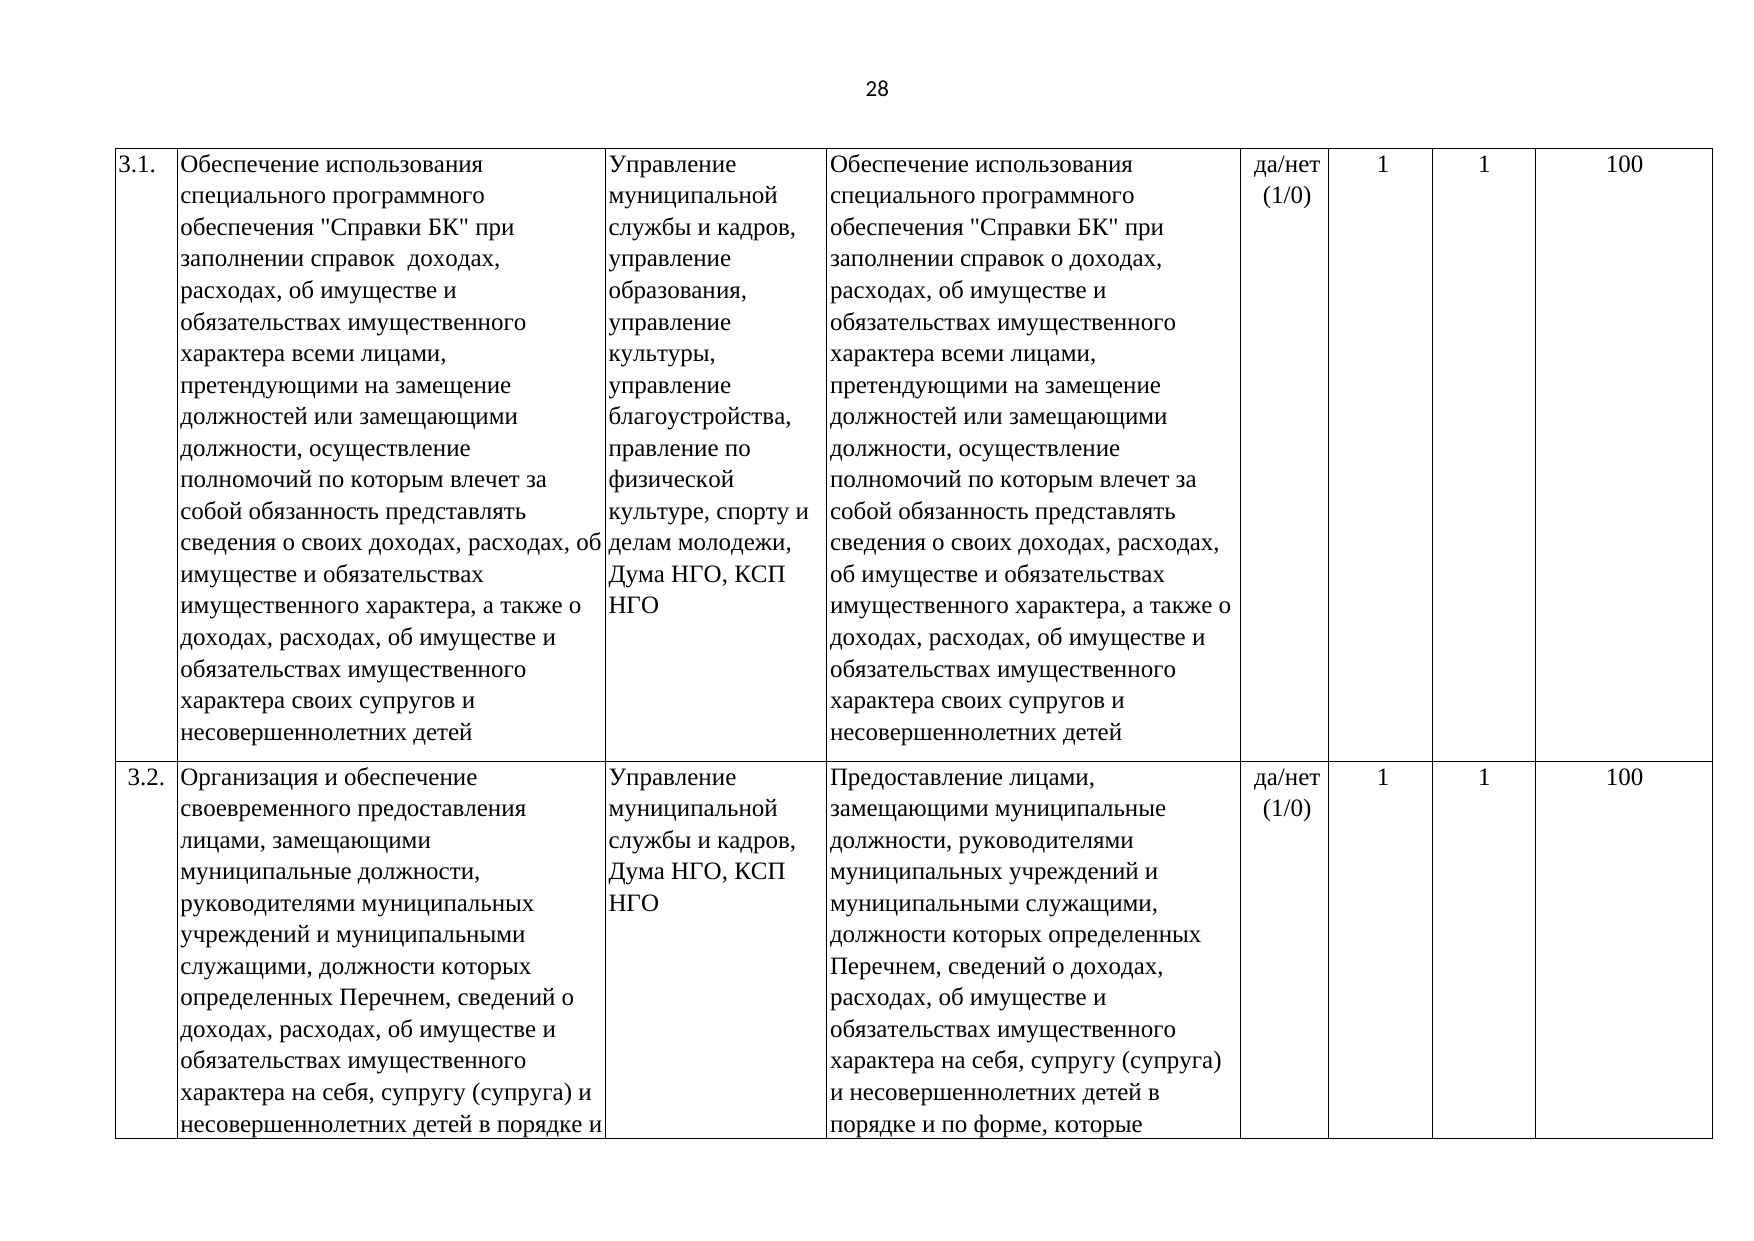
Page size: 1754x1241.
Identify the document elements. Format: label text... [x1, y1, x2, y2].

table_cell 1 [1433, 149, 1535, 761]
table_cell да/нет (1/0) [1241, 762, 1328, 1137]
table_cell Управление муниципальной службы и кадров, управление образования, управление культуры, управление благоустройства, правление по физической культуре, спорту и делам молодежи, Дума НГО, КСП НГО [606, 149, 826, 761]
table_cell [606, 762, 826, 1137]
table_cell да/нет (1/0) [1241, 149, 1328, 761]
table_cell Обеспечение использования специального программного обеспечения "Справки БК" при заполнении справок доходах, расходах, об имуществе и обязательствах имущественного характера всеми лицами, претендующими на замещение должностей или замещающими должности, осуществление полномочий по которым влечет за собой обязанность представлять сведения о своих доходах, расходах, об имуществе и обязательствах имущественного характера, а также о доходах, расходах, об имуществе и обязательствах имущественного характера своих супругов и несовершеннолетних детей [178, 149, 605, 761]
table_cell 1 [1329, 149, 1432, 761]
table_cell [827, 762, 1240, 1137]
table_cell 100 [1536, 762, 1712, 1137]
table_cell 1 [1329, 762, 1432, 1137]
table_cell 3.2. [116, 762, 177, 1137]
table_cell 3.1. [116, 149, 177, 761]
table_cell Обеспечение использования специального программного обеспечения "Справки БК" при заполнении справок о доходах, расходах, об имуществе и обязательствах имущественного характера всеми лицами, претендующими на замещение должностей или замещающими должности, осуществление полномочий по которым влечет за собой обязанность представлять сведения о своих доходах, расходах, об имуществе и обязательствах имущественного характера, а также о доходах, расходах, об имуществе и обязательствах имущественного характера своих супругов и несовершеннолетних детей [827, 149, 1240, 761]
table_cell 100 [1536, 149, 1712, 761]
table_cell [178, 762, 605, 1137]
table_cell 1 [1433, 762, 1535, 1137]
